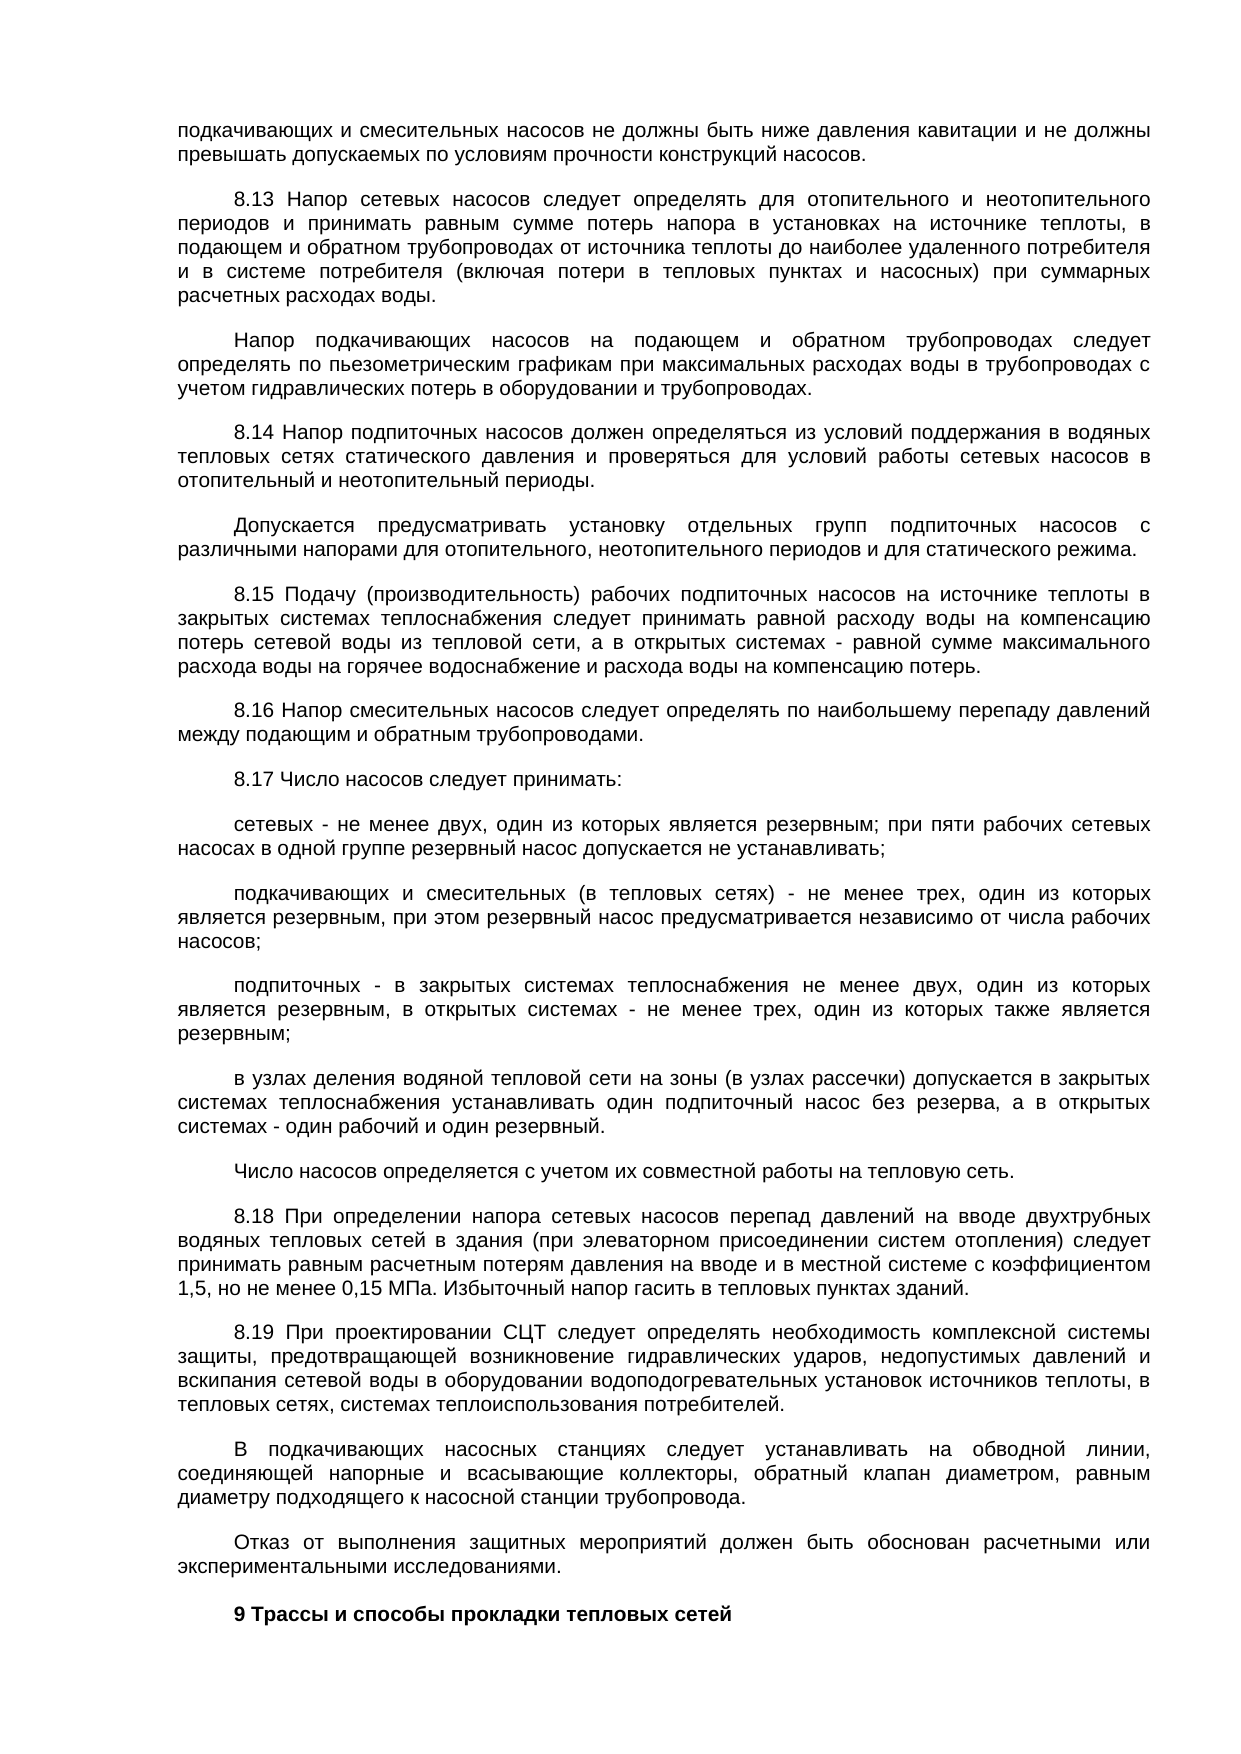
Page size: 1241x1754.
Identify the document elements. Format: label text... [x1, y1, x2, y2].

text В подкачивающих насосных станциях следует устанавливать на обводной линии, соединяющей напорные и всасывающие коллекторы, обратный клапан диаметром, равным диаметру подходящего к насосной станции трубопровода. [177, 1437, 1152, 1509]
text 8.18 При определении напора сетевых насосов перепад давлений на вводе двухтрубных водяных тепловых сетей в здания (при элеваторном присоединении систем отопления) следует принимать равным расчетным потерям давления на вводе и в местной системе с коэффициентом 1,5, но не менее 0,15 МПа. Избыточный напор гасить в тепловых пунктах зданий. [177, 1203, 1152, 1299]
text 8.13 Напор сетевых насосов следует определять для отопительного и неотопительного периодов и принимать равным сумме потерь напора в установках на источнике теплоты, в подающем и обратном трубопроводах от источника теплоты до наиболее удаленного потребителя и в системе потребителя (включая потери в тепловых пунктах и насосных) при суммарных расчетных расходах воды. [177, 187, 1152, 307]
text Отказ от выполнения защитных мероприятий должен быть обоснован расчетными или экспериментальными исследованиями. [177, 1529, 1152, 1577]
text 8.19 При проектировании СЦТ следует определять необходимость комплексной системы защиты, предотвращающей возникновение гидравлических ударов, недопустимых давлений и вскипания сетевой воды в оборудовании водоподогревательных установок источников теплоты, в тепловых сетях, системах теплоиспользования потребителей. [177, 1320, 1152, 1416]
text сетевых - не менее двух, один из которых является резервным; при пяти рабочих сетевых насосах в одной группе резервный насос допускается не устанавливать; [177, 812, 1152, 860]
text Число насосов определяется с учетом их совместной работы на тепловую сеть. [177, 1159, 1152, 1183]
text Напор подкачивающих насосов на подающем и обратном трубопроводах следует определять по пьезометрическим графикам при максимальных расходах воды в трубопроводах с учетом гидравлических потерь в оборудовании и трубопроводах. [177, 327, 1152, 399]
text Допускается предусматривать установку отдельных групп подпиточных насосов с различными напорами для отопительного, неотопительного периодов и для статического режима. [177, 513, 1152, 561]
text в узлах деления водяной тепловой сети на зоны (в узлах рассечки) допускается в закрытых системах теплоснабжения устанавливать один подпиточный насос без резерва, а в открытых системах - один рабочий и один резервный. [177, 1066, 1152, 1138]
text подкачивающих и смесительных (в тепловых сетях) - не менее трех, один из которых является резервным, при этом резервный насос предусматривается независимо от числа рабочих насосов; [177, 881, 1152, 952]
text 8.14 Напор подпиточных насосов должен определяться из условий поддержания в водяных тепловых сетях статического давления и проверяться для условий работы сетевых насосов в отопительный и неотопительный периоды. [177, 420, 1152, 492]
text подпиточных - в закрытых системах теплоснабжения не менее двух, один из которых является резервным, в открытых системах - не менее трех, один из которых также является резервным; [177, 973, 1152, 1045]
text 8.16 Напор смесительных насосов следует определять по наибольшему перепаду давлений между подающим и обратным трубопроводами. [177, 698, 1152, 746]
text 8.15 Подачу (производительность) рабочих подпиточных насосов на источнике теплоты в закрытых системах теплоснабжения следует принимать равной расходу воды на компенсацию потерь сетевой воды из тепловой сети, а в открытых системах - равной сумме максимального расхода воды на горячее водоснабжение и расхода воды на компенсацию потерь. [177, 582, 1152, 677]
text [177, 118, 1152, 166]
title 9 Трассы и способы прокладки тепловых сетей [177, 1601, 1152, 1625]
text 8.17 Число насосов следует принимать: [177, 767, 1152, 791]
